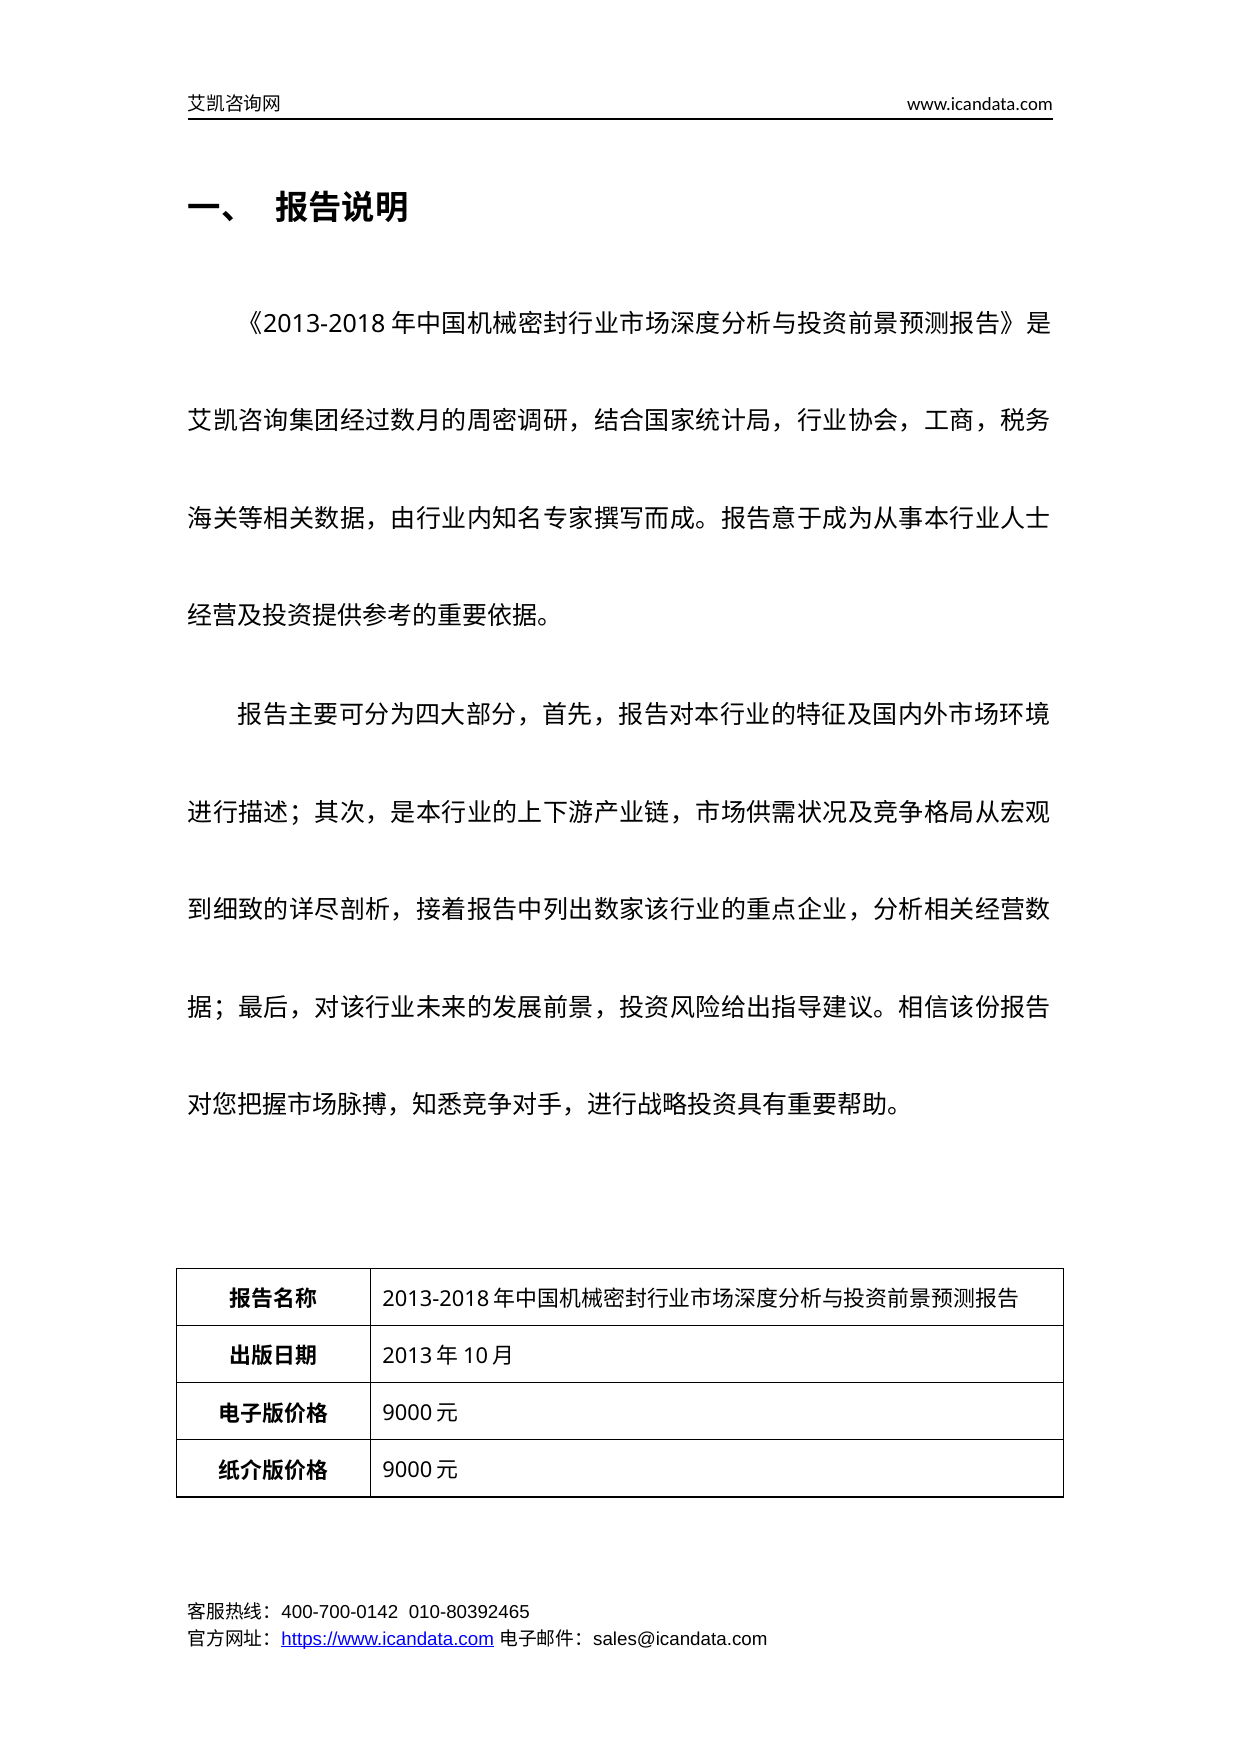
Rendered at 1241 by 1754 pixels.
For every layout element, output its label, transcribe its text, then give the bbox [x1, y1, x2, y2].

table_cell 2013年10月 [371, 1326, 1063, 1382]
table_cell 纸介版价格 [177, 1440, 370, 1496]
table_cell 出版日期 [177, 1326, 370, 1382]
table_cell 9000元 [371, 1440, 1063, 1496]
text 报告主要可分为四大部分，首先，报告对本行业的特征及国内外市场环境进行描述；其次，是本行业的上下游产业链，市场供需状况及竞争格局从宏观到细致的详尽剖析，接着报告中列出数家该行业的重点企业，分析相关经营数据；最后，对该行业未来的发展前景，投资风险给出指导建议。相信该份报告对您把握市场脉搏，知悉竞争对手，进行战略投资具有重要帮助。 [187, 681, 1053, 1136]
table_header 2013-2018年中国机械密封行业市场深度分析与投资前景预测报告 [371, 1269, 1063, 1325]
text 《2013-2018年中国机械密封行业市场深度分析与投资前景预测报告》是艾凯咨询集团经过数月的周密调研，结合国家统计局，行业协会，工商，税务海关等相关数据，由行业内知名专家撰写而成。报告意于成为从事本行业人士经营及投资提供参考的重要依据。 [187, 289, 1053, 646]
table_cell 9000元 [371, 1383, 1063, 1439]
subtitle 报告说明 [187, 172, 1053, 237]
table_header 报告名称 [177, 1269, 370, 1325]
table_cell 电子版价格 [177, 1383, 370, 1439]
